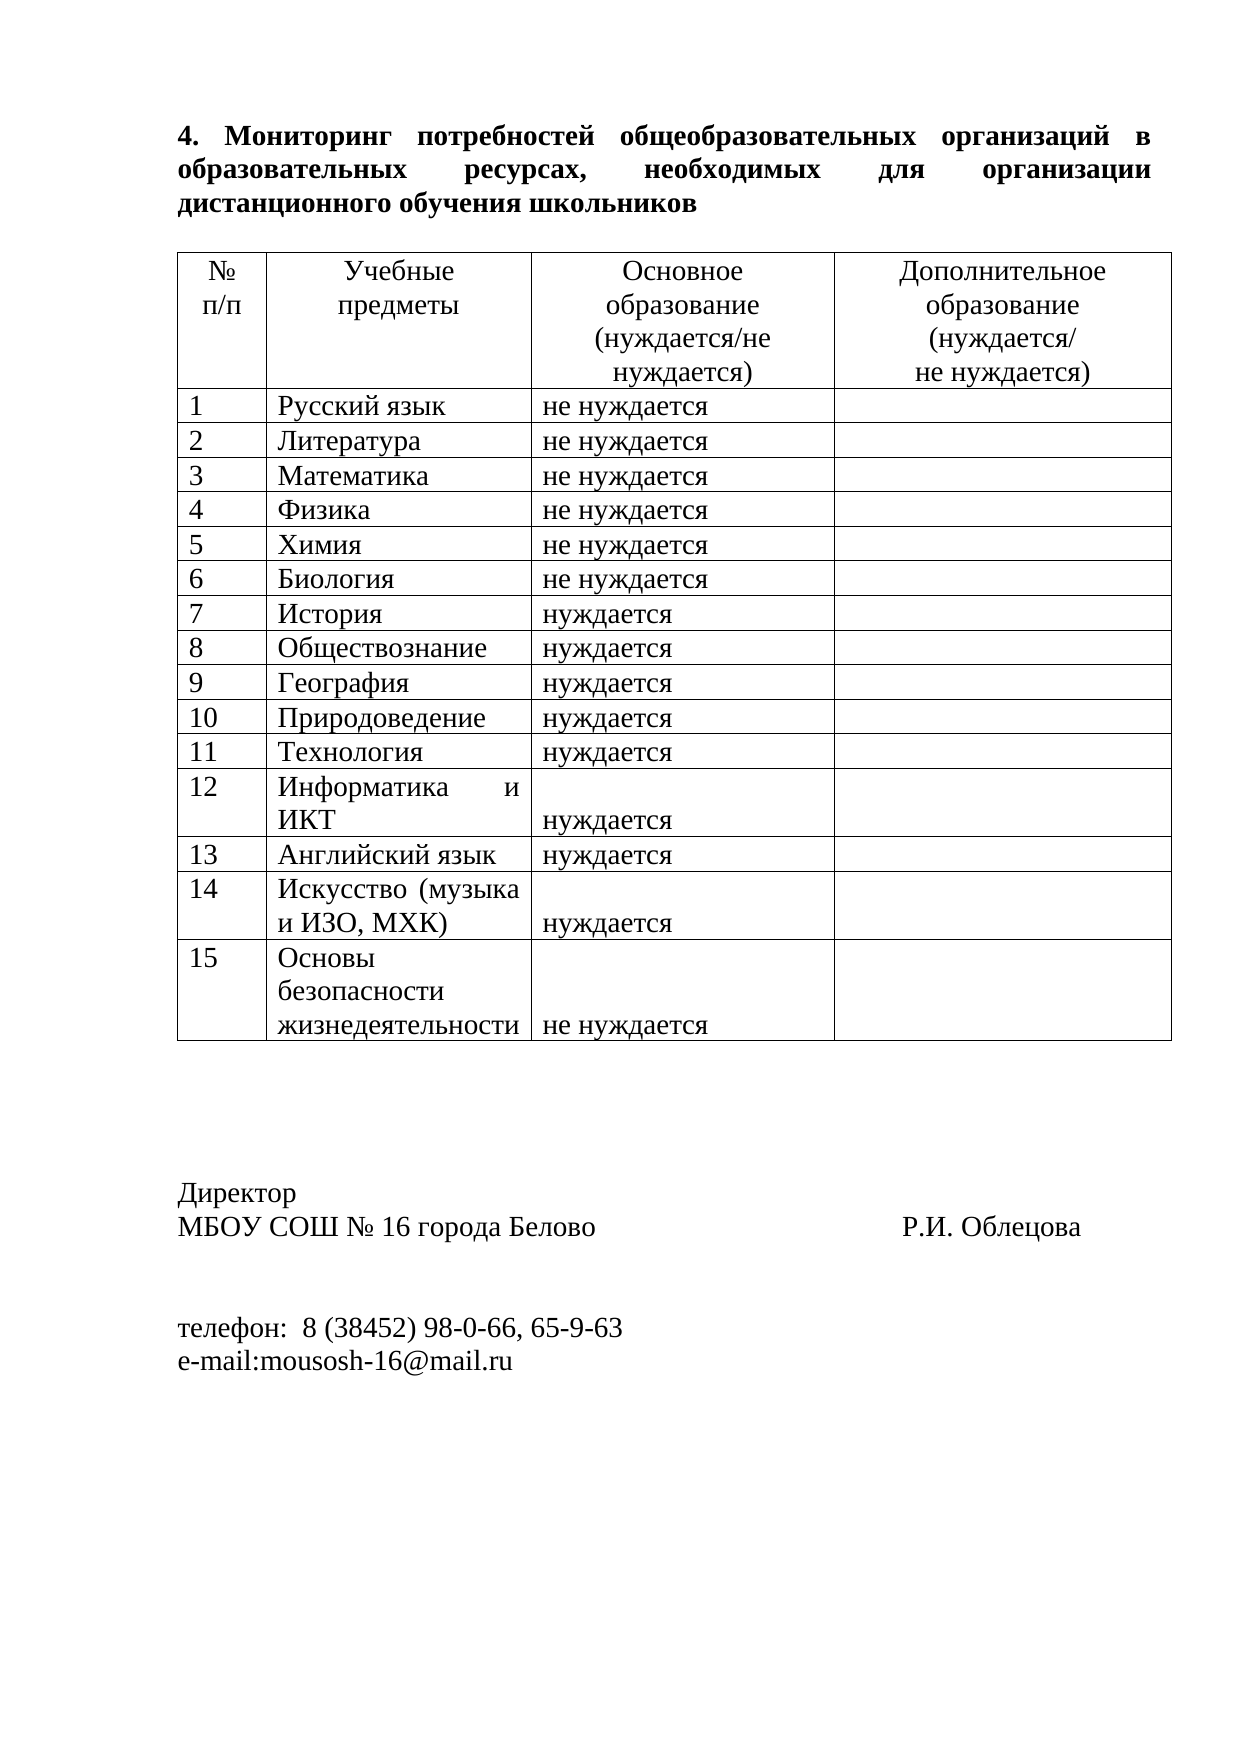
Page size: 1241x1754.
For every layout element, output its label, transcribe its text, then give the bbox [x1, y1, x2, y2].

table_cell Физика [267, 492, 531, 526]
table_cell нуждается [532, 631, 834, 664]
table_cell [835, 423, 1171, 457]
table_cell Литература [267, 423, 531, 457]
table_cell [835, 561, 1171, 595]
table_cell История [267, 596, 531, 629]
table_cell 9 [178, 665, 266, 699]
table_cell Искусство (музыка и ИЗО, МХК) [267, 872, 531, 939]
table_cell нуждается [532, 665, 834, 699]
table_header Дополнительное образование (нуждается/ не нуждается) [835, 253, 1171, 387]
table_cell 3 [178, 458, 266, 491]
table_cell нуждается [532, 872, 834, 939]
table_cell [835, 940, 1171, 1040]
table_cell не нуждается [532, 423, 834, 457]
table_cell [835, 700, 1171, 733]
table_cell Информатика и ИКТ [267, 769, 531, 836]
table_cell Русский язык [267, 389, 531, 422]
table_cell 10 [178, 700, 266, 733]
table_cell нуждается [532, 734, 834, 768]
text телефон: 8 (38452) 98-0-66, 65-9-63 [177, 1310, 1152, 1343]
table_cell [835, 769, 1171, 836]
table_cell [835, 734, 1171, 768]
table_cell 1 [178, 389, 266, 422]
table_cell не нуждается [532, 492, 834, 526]
table_cell 2 [178, 423, 266, 457]
table_cell Природоведение [267, 700, 531, 733]
table_cell не нуждается [532, 458, 834, 491]
table_cell нуждается [532, 837, 834, 871]
text МБОУ СОШ № 16 города Белово Р.И. Облецова [177, 1209, 1152, 1243]
text Директор [177, 1176, 1152, 1209]
table_cell [835, 458, 1171, 491]
table_cell Биология [267, 561, 531, 595]
table_cell Основы безопасности жизнедеятельности [267, 940, 531, 1040]
table_cell 15 [178, 940, 266, 1040]
table_cell 14 [178, 872, 266, 939]
table_cell 8 [178, 631, 266, 664]
text 4. Мониторинг потребностей общеобразовательных организаций в образовательных ресурсах, необходимых для организации дистанционного обучения школьников [177, 118, 1152, 219]
table_cell География [267, 665, 531, 699]
table_cell Химия [267, 527, 531, 560]
table_header Учебные предметы [267, 253, 531, 387]
table_cell 4 [178, 492, 266, 526]
table_cell [835, 527, 1171, 560]
table_cell не нуждается [532, 389, 834, 422]
table_cell [835, 837, 1171, 871]
table_cell [835, 596, 1171, 629]
table_cell Английский язык [267, 837, 531, 871]
table_header № п/п [178, 253, 266, 387]
table_cell 11 [178, 734, 266, 768]
table_cell [835, 492, 1171, 526]
table_cell 6 [178, 561, 266, 595]
table_cell 13 [178, 837, 266, 871]
table_cell [835, 872, 1171, 939]
text e-mail:mousosh-16@mail.ru [177, 1343, 1152, 1377]
table_cell [835, 389, 1171, 422]
table_cell нуждается [532, 769, 834, 836]
table_header Основное образование (нуждается/не нуждается) [532, 253, 834, 387]
table_cell не нуждается [532, 940, 834, 1040]
table_cell Математика [267, 458, 531, 491]
table_cell [835, 665, 1171, 699]
table_cell [835, 631, 1171, 664]
table_cell 12 [178, 769, 266, 836]
table_cell нуждается [532, 596, 834, 629]
table_cell нуждается [532, 700, 834, 733]
table_cell Технология [267, 734, 531, 768]
table_cell 5 [178, 527, 266, 560]
table_cell 7 [178, 596, 266, 629]
table_cell Обществознание [267, 631, 531, 664]
table_cell не нуждается [532, 527, 834, 560]
table_cell не нуждается [532, 561, 834, 595]
